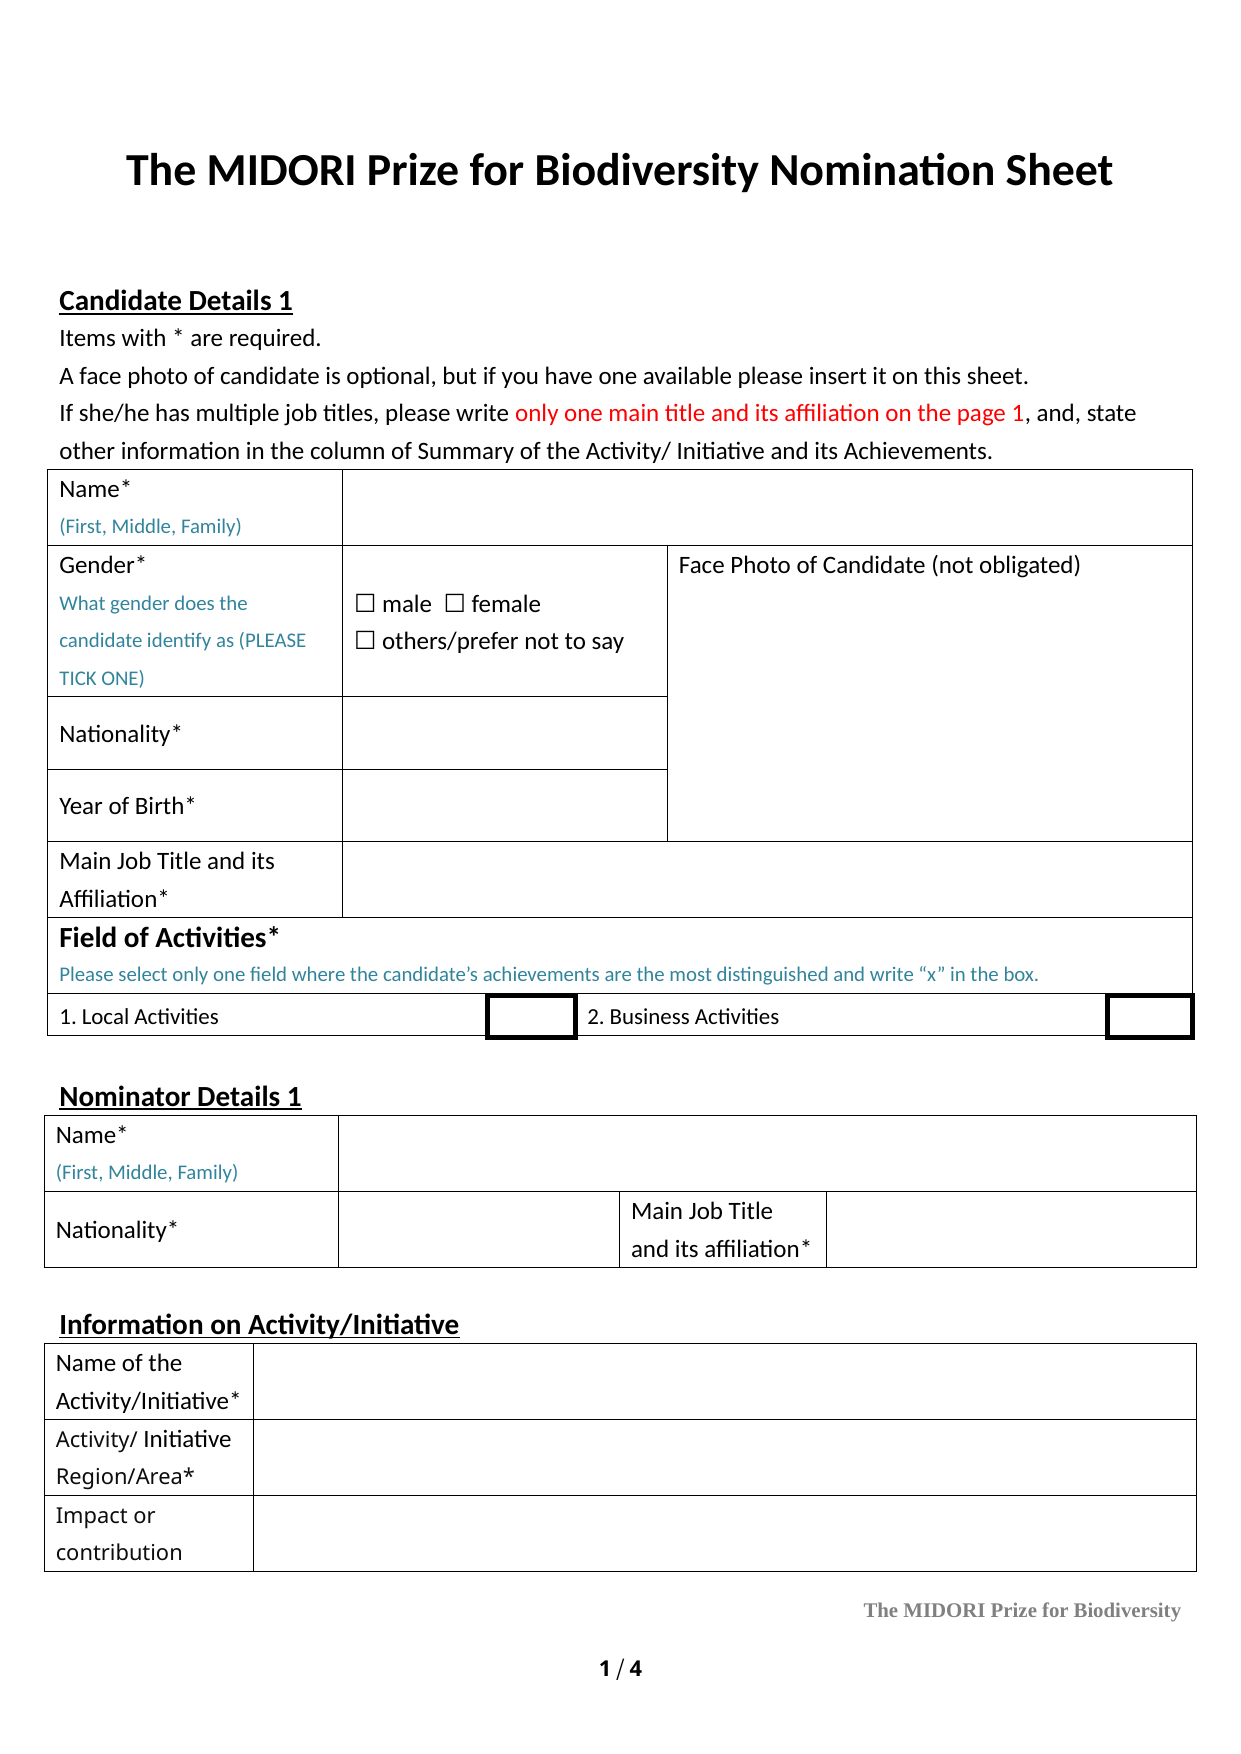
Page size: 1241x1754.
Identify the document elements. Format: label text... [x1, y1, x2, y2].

table_cell 1. Local Activities [48, 994, 485, 1035]
text Candidate Details 1 Items with * are required. [59, 282, 1181, 357]
table_header Name* (First, Middle, Family) [45, 1116, 338, 1191]
table_cell Gender* What gender does the candidate identify as (PLEASE TICK ONE) [48, 546, 342, 696]
table_cell [1110, 998, 1190, 1035]
table_cell [343, 697, 667, 769]
table_cell male female others/prefer not to say [343, 546, 667, 696]
table_cell Activity/ Initiative Region/Area* [45, 1420, 253, 1495]
text The MIDORI Prize for Biodiversity Nomination Sheet [59, 132, 1181, 207]
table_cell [45, 1496, 253, 1571]
table_header [339, 1116, 1196, 1191]
table_header [254, 1344, 1196, 1419]
table_header Name* (First, Middle, Family) [48, 470, 342, 545]
table_header Name of the Activity/Initiative* [45, 1344, 253, 1419]
table_cell Year of Birth* [48, 770, 342, 841]
table_cell [490, 998, 573, 1035]
table_cell Main Job Title and its Affiliation* [48, 842, 342, 917]
table_cell Nationality* [45, 1192, 338, 1267]
table_cell [343, 770, 667, 841]
text A face photo of candidate is optional, but if you have one available please insert it on this sheet. [59, 357, 1181, 394]
text Nominator Details 1 [59, 1077, 1181, 1115]
table_cell [827, 1192, 1196, 1267]
table_cell Nationality* [48, 697, 342, 769]
table_cell [254, 1420, 1196, 1495]
text If she/he has multiple job titles, please write only one main title and its affiliation on the page 1, and, state other information in the column of Summary of the Activity/ Initiative and its Achievements. [59, 394, 1181, 469]
table_header [343, 470, 1192, 545]
table_cell Face Photo of Candidate (not obligated) [668, 546, 1192, 841]
table_cell 2. Business Activities [578, 994, 1105, 1035]
table_cell [343, 842, 1192, 917]
table_cell Main Job Title and its affiliation* [620, 1192, 826, 1267]
table_cell [254, 1496, 1196, 1571]
table_cell Field of Activities* Please select only one field where the candidate’s achievements are the most distinguished and write “x” in the box. [48, 918, 1192, 993]
text Information on Activity/Initiative [59, 1305, 1181, 1343]
table_cell [339, 1192, 619, 1267]
